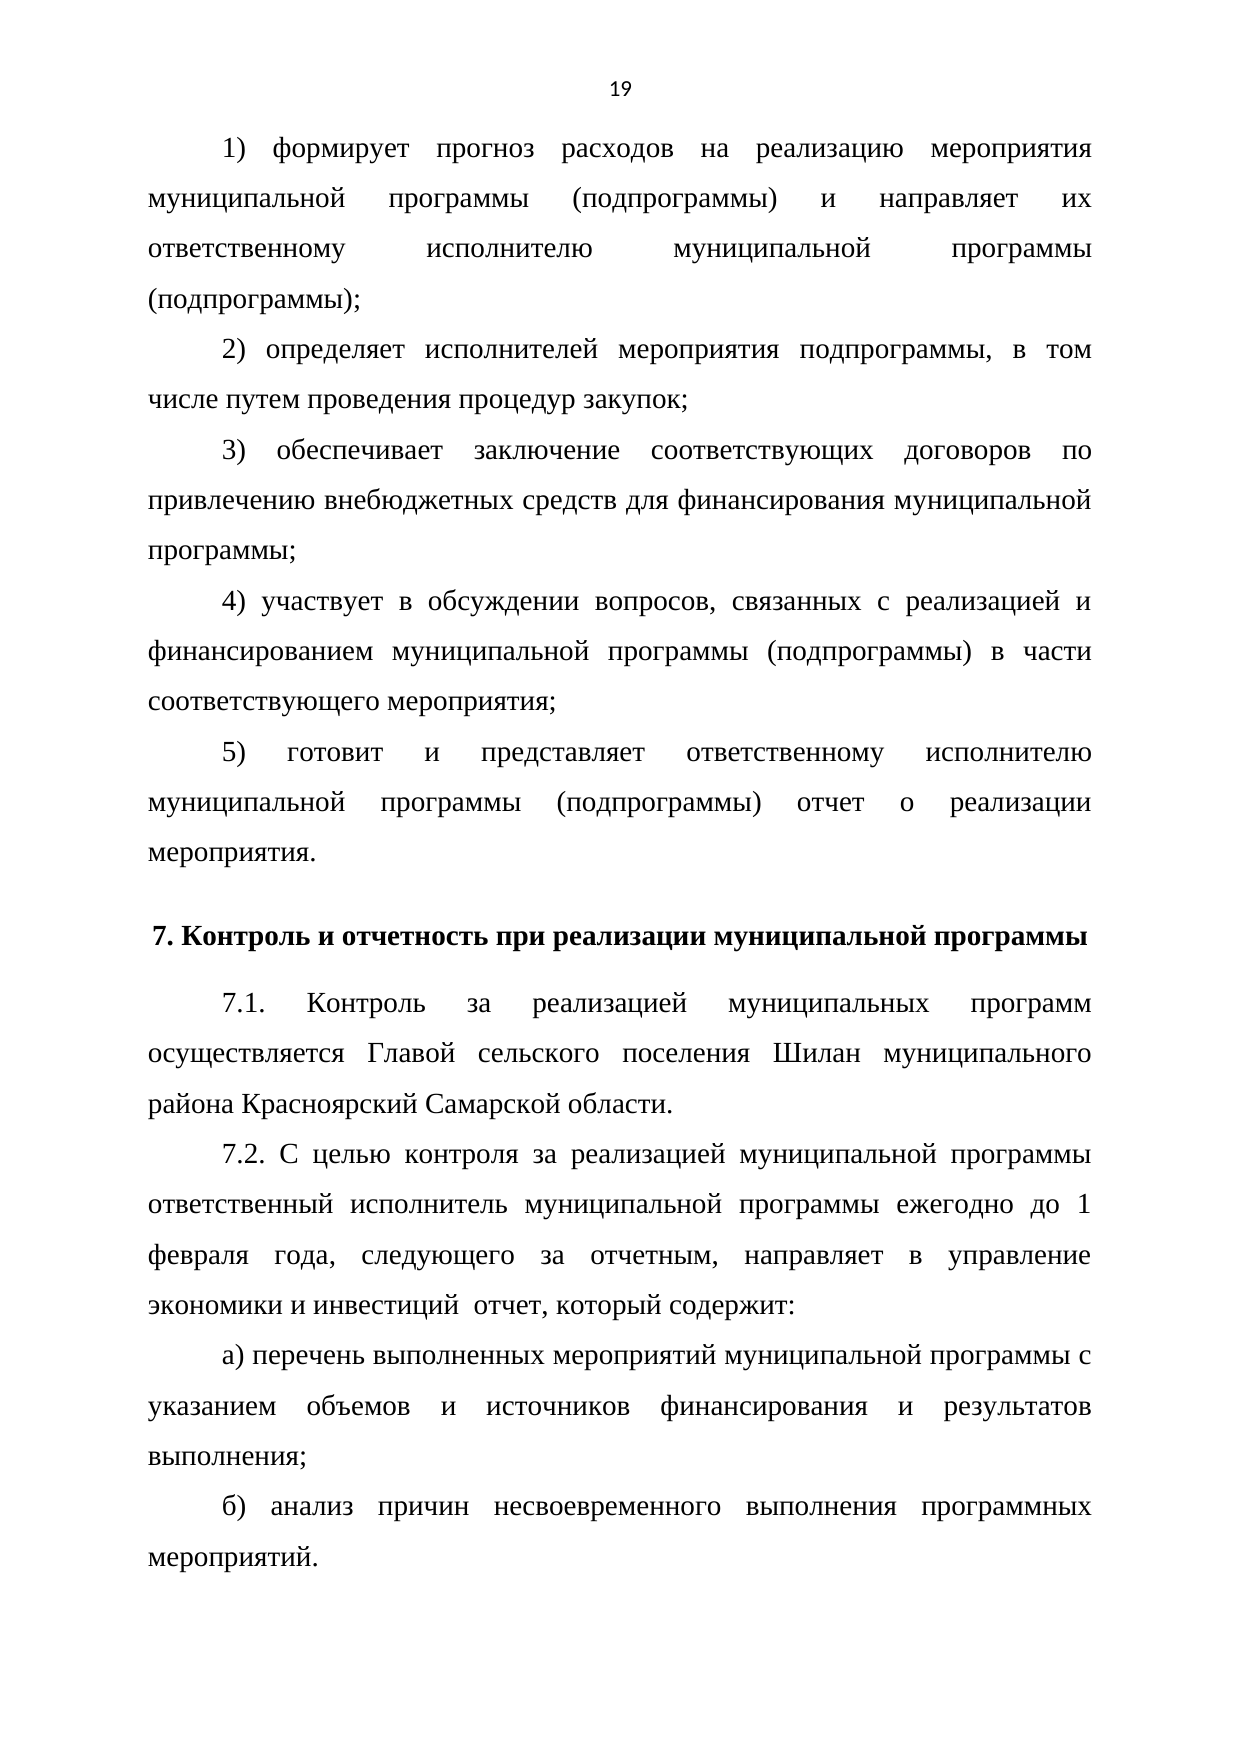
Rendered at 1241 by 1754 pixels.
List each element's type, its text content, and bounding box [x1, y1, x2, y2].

text б) анализ причин несвоевременного выполнения программных мероприятий. [148, 1488, 1092, 1572]
text 2) определяет исполнителей мероприятия подпрограммы, в том числе путем проведения процедур закупок; [148, 331, 1092, 415]
text 7.1. Контроль за реализацией муниципальных программ осуществляется Главой сельского поселения Шилан муниципального района Красноярский Самарской области. [148, 985, 1092, 1119]
text 7. Контроль и отчетность при реализации муниципальной программы [148, 918, 1092, 952]
text 5) готовит и представляет ответственному исполнителю муниципальной программы (подпрограммы) отчет о реализации мероприятия. [148, 734, 1092, 868]
text 1) формирует прогноз расходов на реализацию мероприятия муниципальной программы (подпрограммы) и направляет их ответственному исполнителю муниципальной программы (подпрограммы); [148, 130, 1092, 314]
text 4) участвует в обсуждении вопросов, связанных с реализацией и финансированием муниципальной программы (подпрограммы) в части соответствующего мероприятия; [148, 583, 1092, 717]
text 3) обеспечивает заключение соответствующих договоров по привлечению внебюджетных средств для финансирования муниципальной программы; [148, 432, 1092, 566]
text 7.2. C целью контроля за реализацией муниципальной программы ответственный исполнитель муниципальной программы ежегодно до 1 февраля года, следующего за отчетным, направляет в управление экономики и инвестиций отчет, который содержит: [148, 1136, 1092, 1321]
text а) перечень выполненных мероприятий муниципальной программы с указанием объемов и источников финансирования и результатов выполнения; [148, 1337, 1092, 1472]
